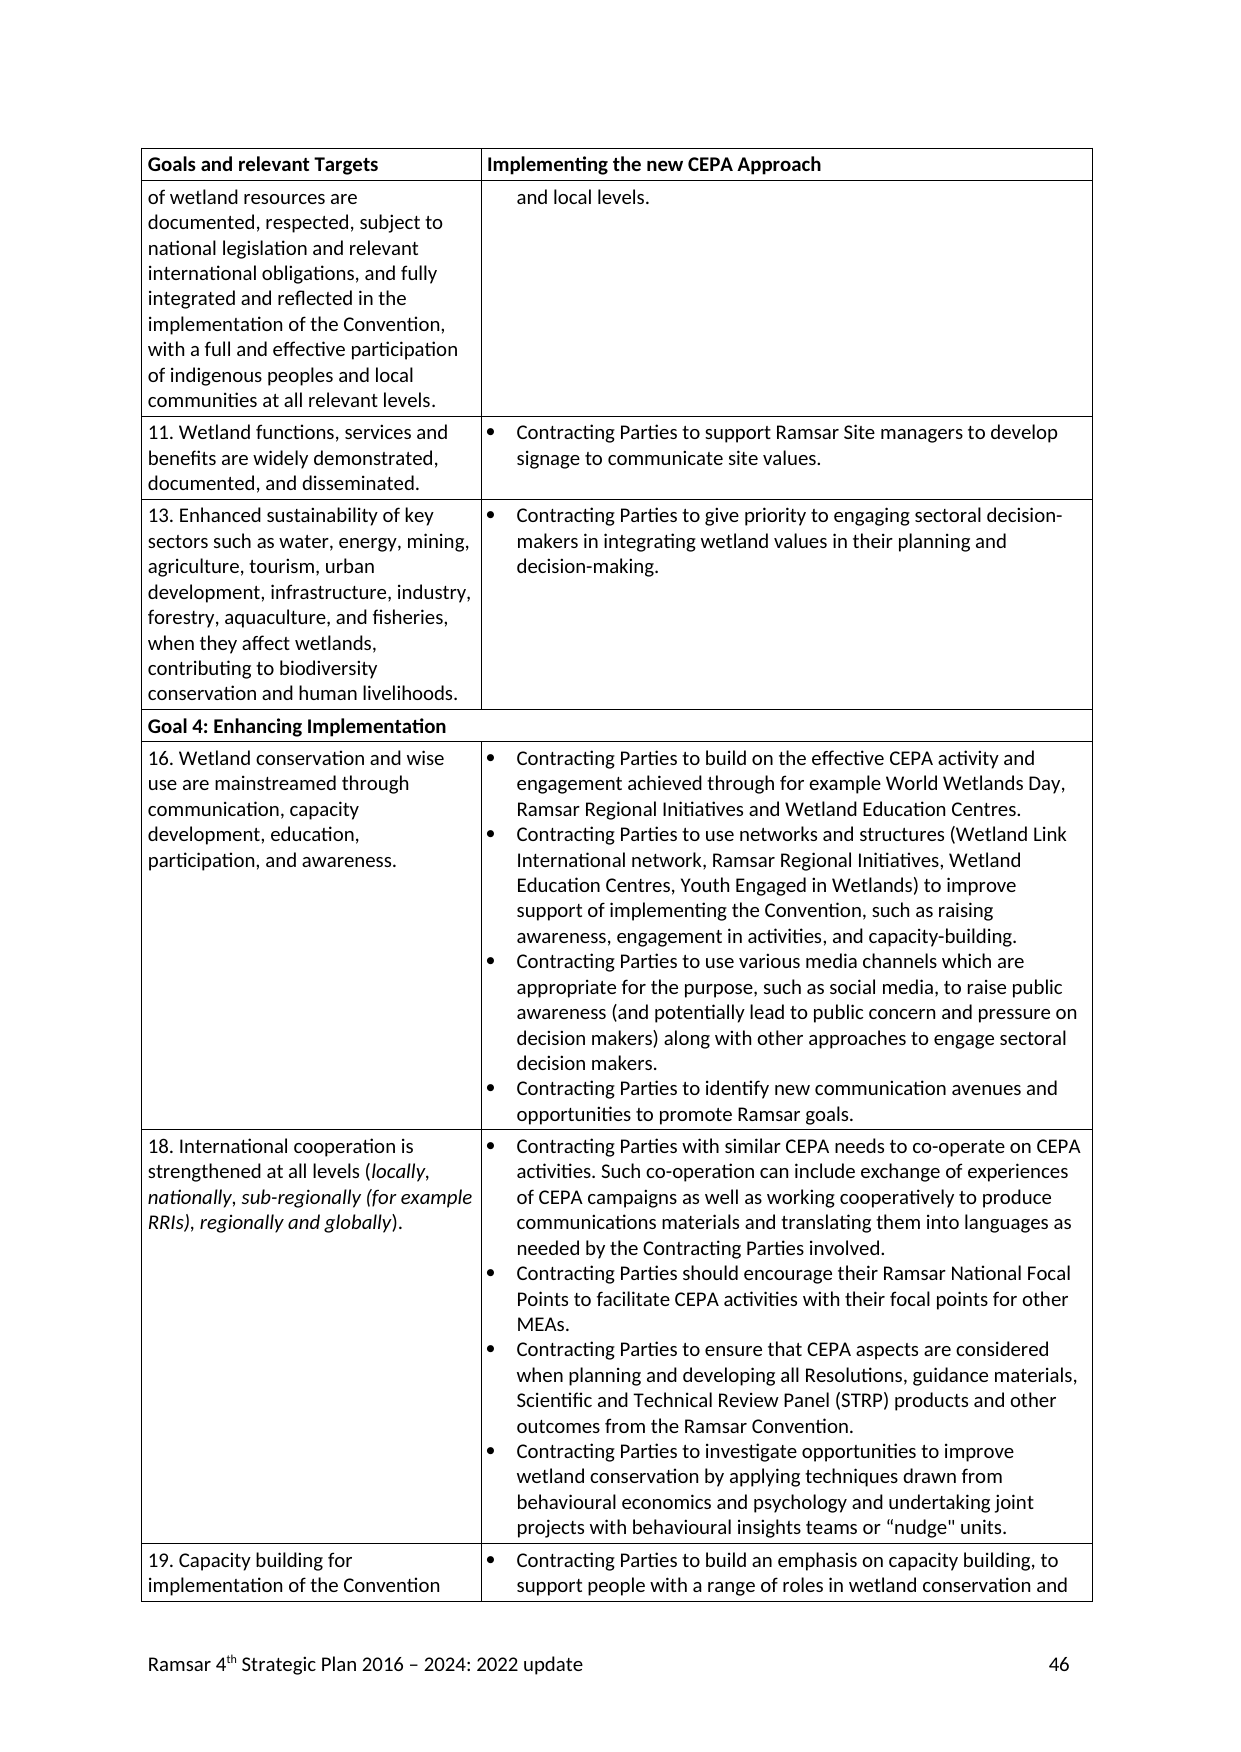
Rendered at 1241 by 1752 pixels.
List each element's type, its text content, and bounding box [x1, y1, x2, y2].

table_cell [142, 181, 481, 416]
table_cell 11. Wetland functions, services and benefits are widely demonstrated, documented, and disseminated. [142, 417, 481, 499]
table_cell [142, 1544, 481, 1601]
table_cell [482, 1544, 1092, 1601]
table_cell Contracting Parties to give priority to engaging sectoral decision-makers in integrating wetland values in their planning and decision-making. [482, 500, 1092, 709]
table_cell Contracting Parties to build on the effective CEPA activity and engagement achieved through for example World Wetlands Day, Ramsar Regional Initiatives and Wetland Education Centres. Contracting Parties to use networks and structures (Wetland Link International network, Ramsar Regional Initiatives, Wetland Education Centres, Youth Engaged in Wetlands) to improve support of implementing the Convention, such as raising awareness, engagement in activities, and capacity-building. Contracting Parties to use various media channels which are appropriate for the purpose, such as social media, to raise public awareness (and potentially lead to public concern and pressure on decision makers) along with other approaches to engage sectoral decision makers. Contracting Parties to identify new communication avenues and opportunities to promote Ramsar goals. [482, 742, 1092, 1129]
table_header Goals and relevant Targets [142, 149, 481, 180]
table_cell Goal 4: Enhancing Implementation [142, 710, 1092, 741]
table_cell 18. International cooperation is strengthened at all levels (locally, nationally, sub-regionally (for example RRIs), regionally and globally). [142, 1130, 481, 1543]
table_cell Contracting Parties with similar CEPA needs to co-operate on CEPA activities. Such co-operation can include exchange of experiences of CEPA campaigns as well as working cooperatively to produce communications materials and translating them into languages as needed by the Contracting Parties involved. Contracting Parties should encourage their Ramsar National Focal Points to facilitate CEPA activities with their focal points for other MEAs. Contracting Parties to ensure that CEPA aspects are considered when planning and developing all Resolutions, guidance materials, Scientific and Technical Review Panel (STRP) products and other outcomes from the Ramsar Convention. Contracting Parties to investigate opportunities to improve wetland conservation by applying techniques drawn from behavioural economics and psychology and undertaking joint projects with behavioural insights teams or “nudge" units. [482, 1130, 1092, 1543]
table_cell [482, 181, 1092, 416]
table_cell 13. Enhanced sustainability of key sectors such as water, energy, mining, agriculture, tourism, urban development, infrastructure, industry, forestry, aquaculture, and fisheries, when they affect wetlands, contributing to biodiversity conservation and human livelihoods. [142, 500, 481, 709]
table_cell Contracting Parties to support Ramsar Site managers to develop signage to communicate site values. [482, 417, 1092, 499]
table_cell 16. Wetland conservation and wise use are mainstreamed through communication, capacity development, education, participation, and awareness. [142, 742, 481, 1129]
table_header Implementing the new CEPA Approach [482, 149, 1092, 180]
